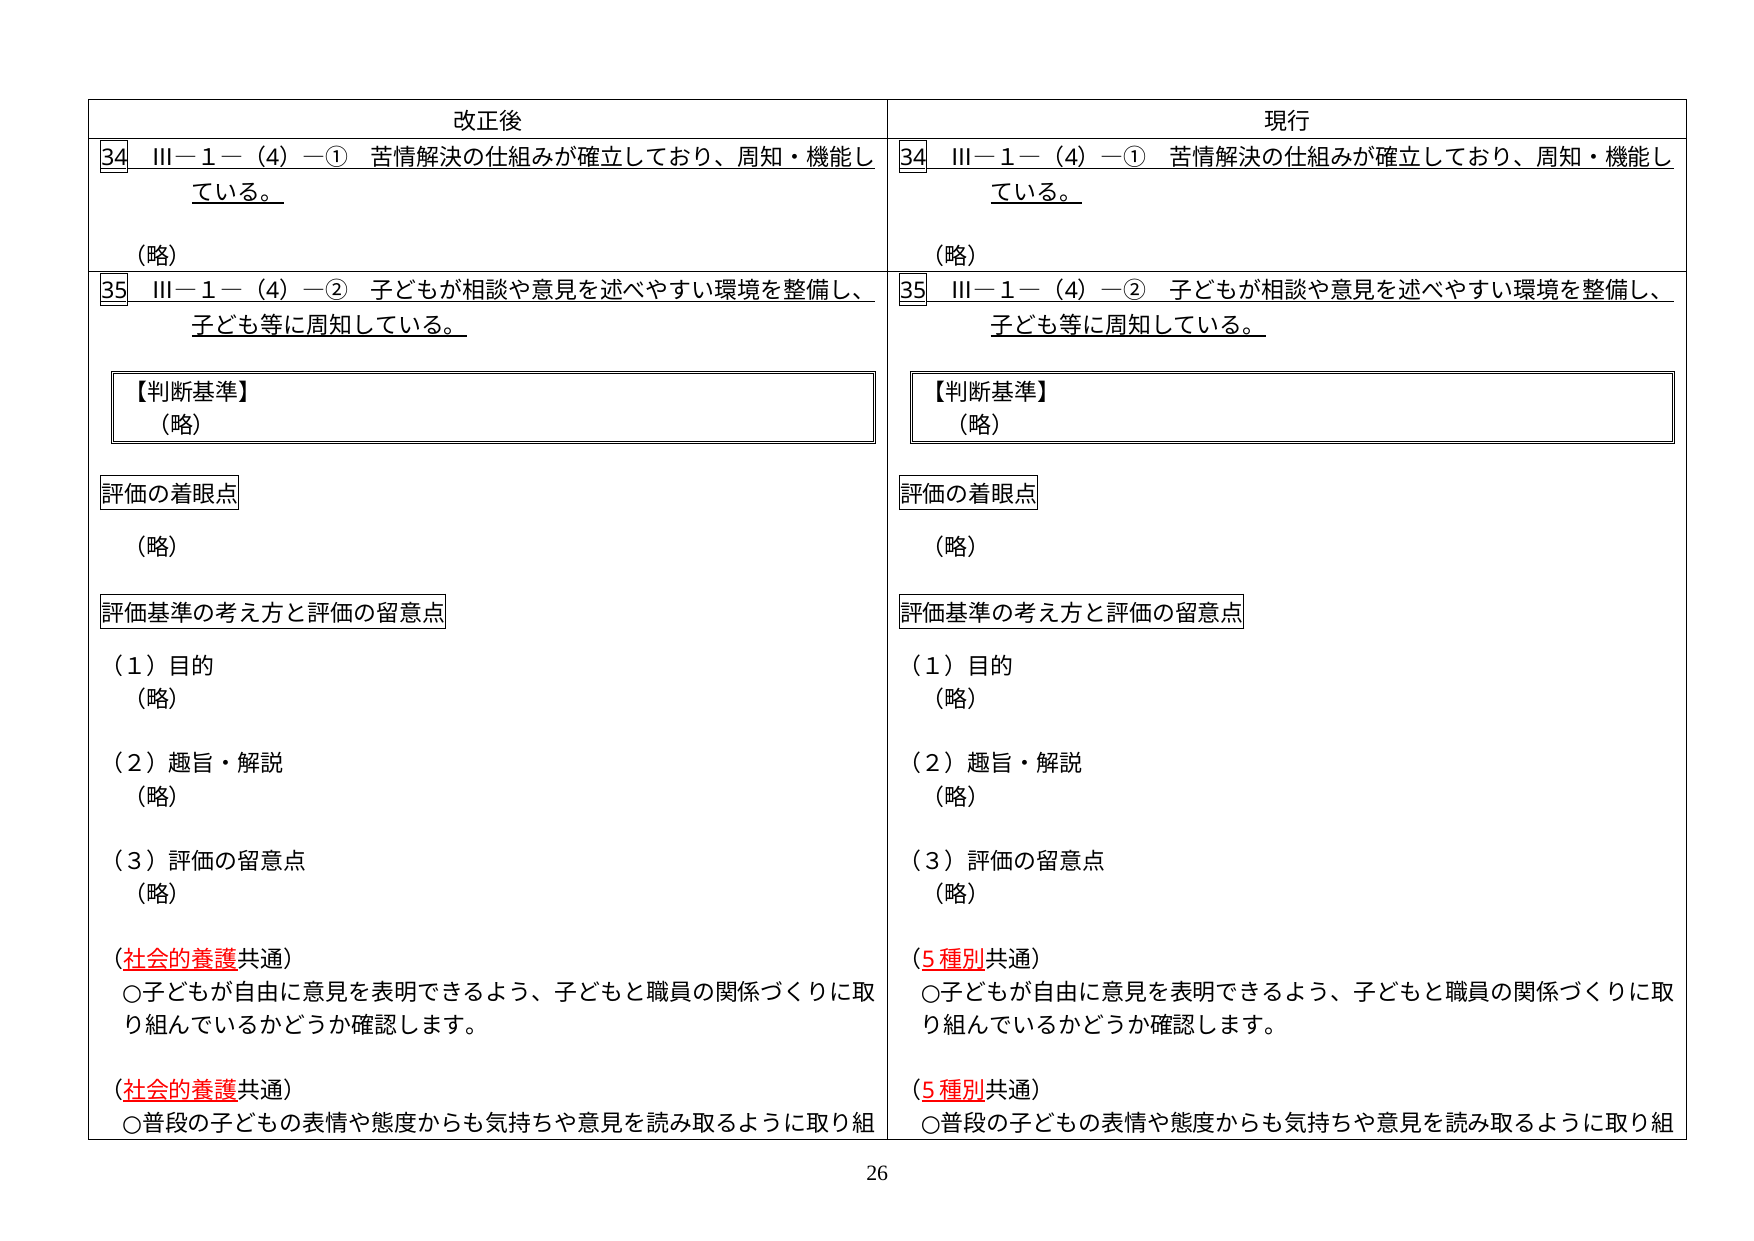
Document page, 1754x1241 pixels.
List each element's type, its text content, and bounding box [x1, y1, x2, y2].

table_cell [888, 139, 1686, 271]
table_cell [89, 272, 887, 1138]
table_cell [89, 139, 887, 271]
table_header 現行 [888, 100, 1686, 138]
table_header 改正後 [89, 100, 887, 138]
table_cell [888, 272, 1686, 1138]
